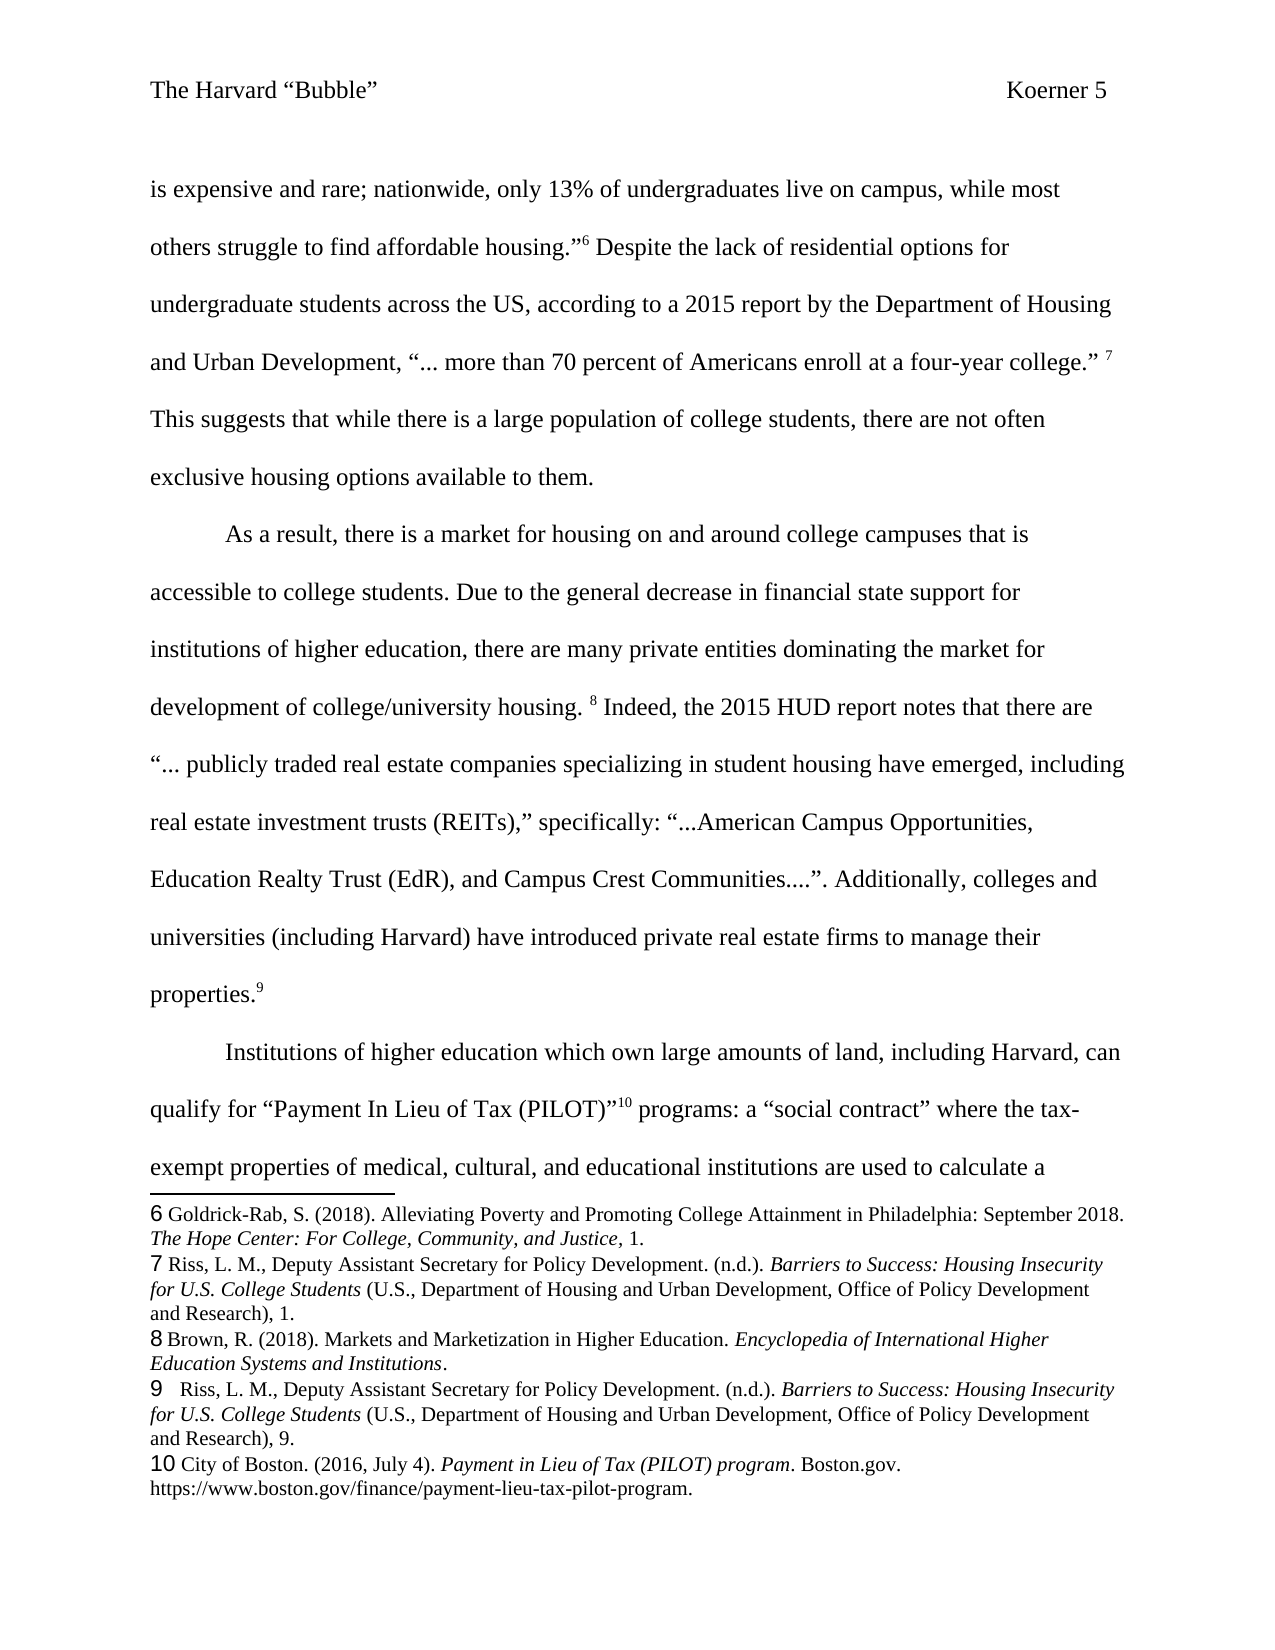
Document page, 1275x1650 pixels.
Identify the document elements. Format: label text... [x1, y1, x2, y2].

text As a result, there is a market for housing on and around college campuses that is accessible to college students. Due to the general decrease in financial state support for institutions of higher education, there are many private entities dominating the market for development of college/university housing. Indeed, the 2015 HUD report notes that there are “... publicly traded real estate companies specializing in student housing have emerged, including real estate investment trusts (REITs),” specifically: “...American Campus Opportunities, Education Realty Trust (EdR), and Campus Crest Communities....”. Additionally, colleges and universities (including Harvard) have introduced private real estate firms to manage their properties. [150, 519, 1125, 1008]
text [150, 1037, 1125, 1180]
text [150, 174, 1125, 490]
